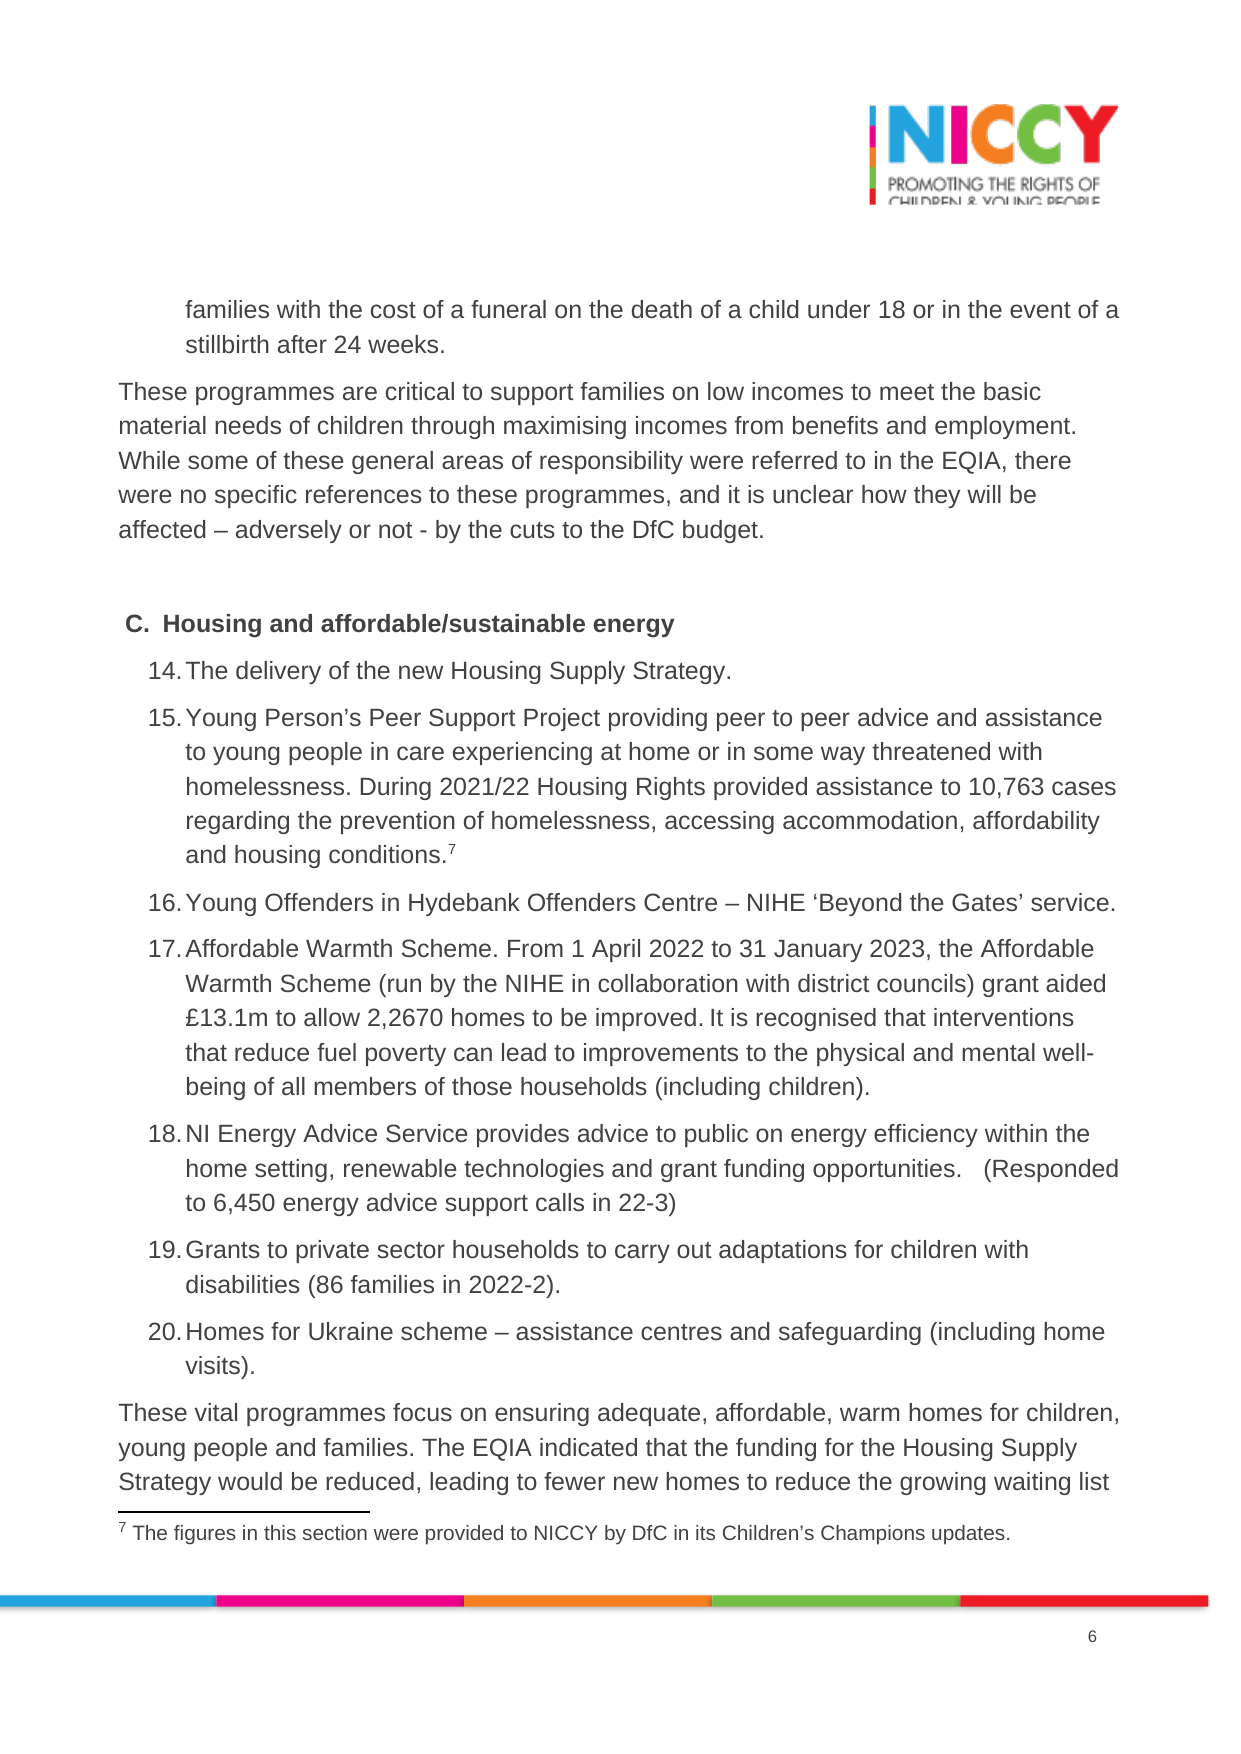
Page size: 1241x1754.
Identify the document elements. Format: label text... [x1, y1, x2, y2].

list The delivery of the new Housing Supply Strategy. [148, 656, 1122, 684]
list Grants to private sector households to carry out adaptations for children with disabilities (86 families in 2022-2). [148, 1235, 1122, 1298]
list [148, 295, 1122, 358]
list Housing and affordable/sustainable energy [125, 609, 1122, 637]
list NI Energy Advice Service provides advice to public on energy efficiency within the home setting, renewable technologies and grant funding opportunities. (Responded to 6,450 energy advice support calls in 22-3) [148, 1119, 1122, 1217]
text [118, 1398, 1122, 1496]
list Young Person’s Peer Support Project providing peer to peer advice and assistance to young people in care experiencing at home or in some way threatened with homelessness. During 2021/22 Housing Rights provided assistance to 10,763 cases regarding the prevention of homelessness, accessing accommodation, affordability and housing conditions. [148, 703, 1122, 869]
list Affordable Warmth Scheme. From 1 April 2022 to 31 January 2023, the Affordable Warmth Scheme (run by the NIHE in collaboration with district councils) grant aided £13.1m to allow 2,2670 homes to be improved. It is recognised that interventions that reduce fuel poverty can lead to improvements to the physical and mental well-being of all members of those households (including children). [148, 934, 1122, 1101]
text These programmes are critical to support families on low incomes to meet the basic material needs of children through maximising incomes from benefits and employment. While some of these general areas of responsibility were referred to in the EQIA, there were no specific references to these programmes, and it is unclear how they will be affected – adversely or not - by the cuts to the DfC budget. [118, 377, 1122, 543]
list Homes for Ukraine scheme – assistance centres and safeguarding (including home visits). [148, 1317, 1122, 1380]
list Young Offenders in Hydebank Offenders Centre – NIHE ‘Beyond the Gates’ service. [148, 887, 1122, 916]
